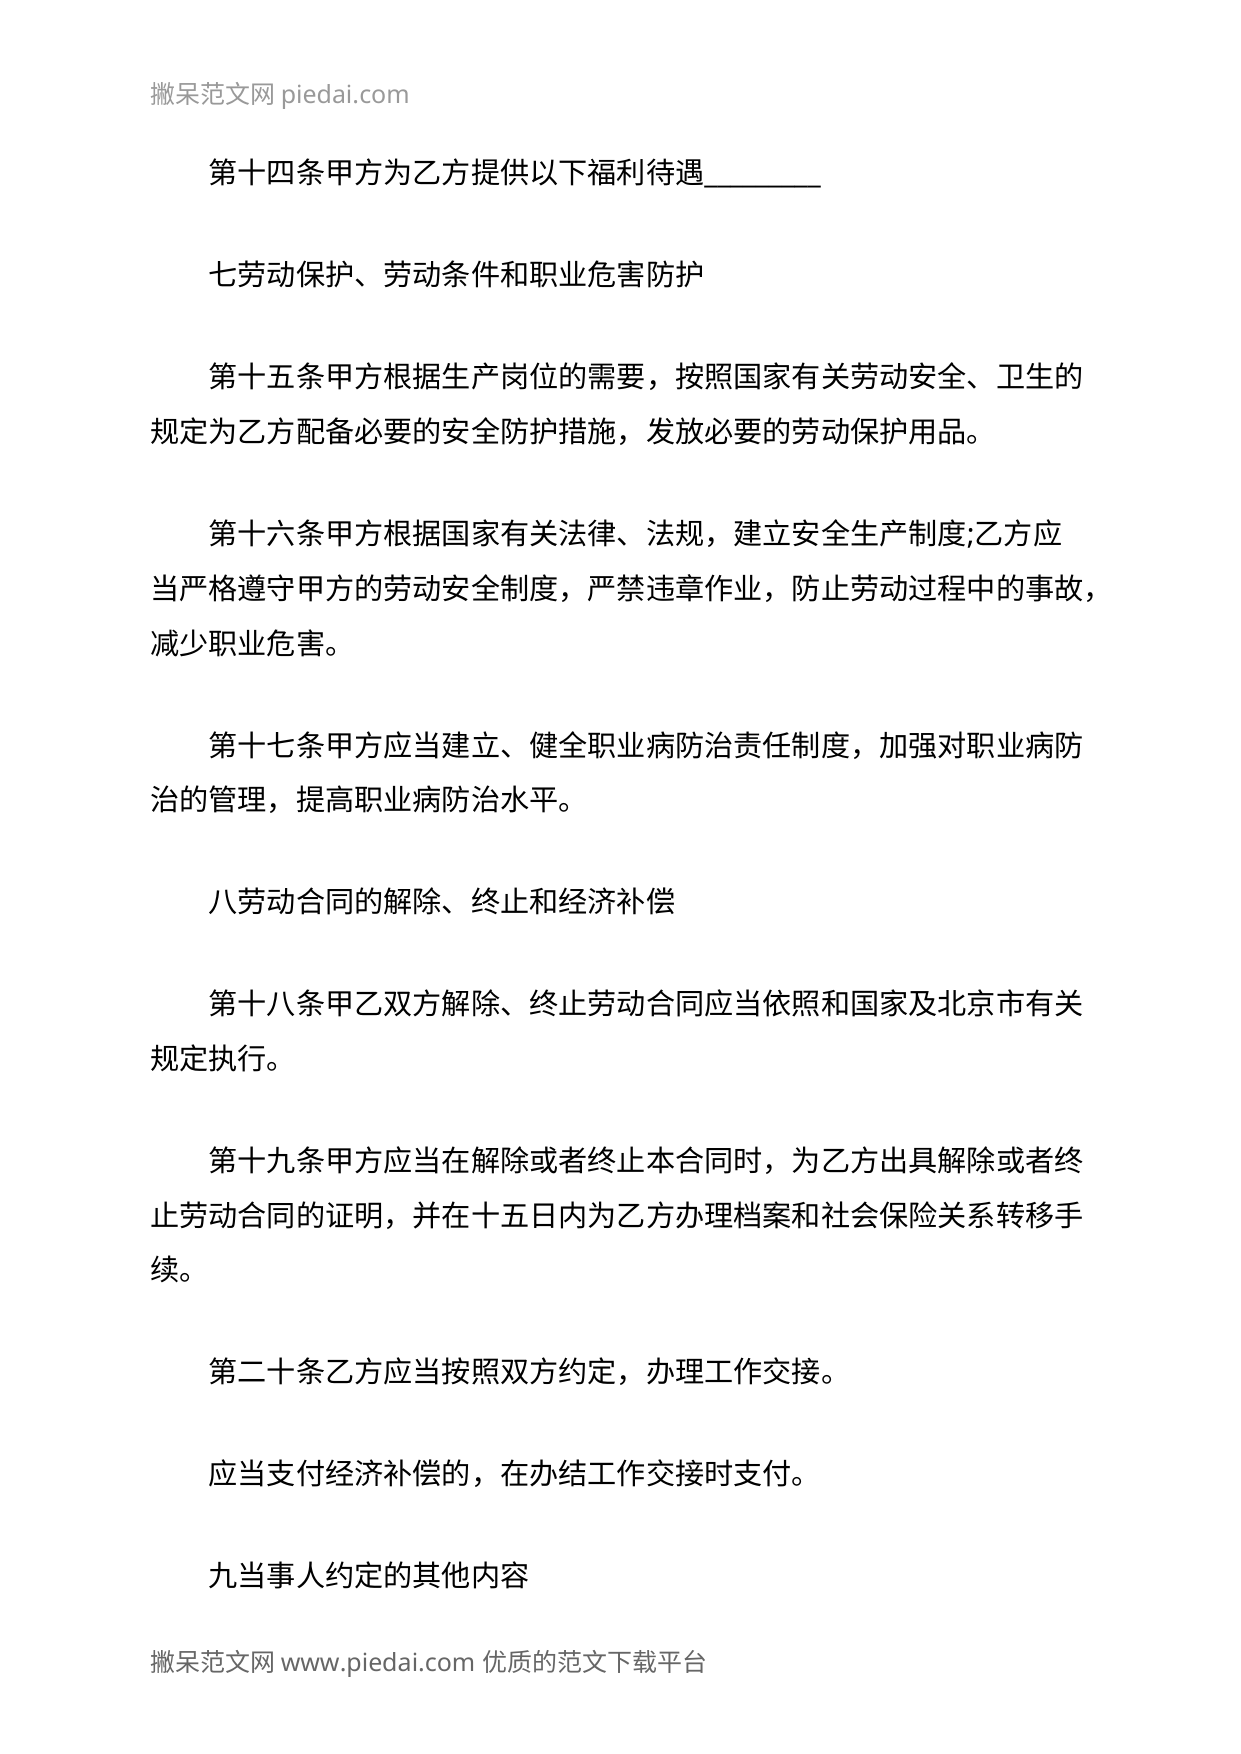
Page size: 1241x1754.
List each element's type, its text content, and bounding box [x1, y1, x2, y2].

text 第十六条甲方根据国家有关法律、法规，建立安全生产制度;乙方应当严格遵守甲方的劳动安全制度，严禁违章作业，防止劳动过程中的事故，减少职业危害。 [150, 510, 1090, 663]
text 七劳动保护、劳动条件和职业危害防护 [150, 252, 1090, 294]
text 第十五条甲方根据生产岗位的需要，按照国家有关劳动安全、卫生的规定为乙方配备必要的安全防护措施，发放必要的劳动保护用品。 [150, 354, 1090, 451]
text 八劳动合同的解除、终止和经济补偿 [150, 879, 1090, 921]
text 第十八条甲乙双方解除、终止劳动合同应当依照和国家及北京市有关规定执行。 [150, 981, 1090, 1078]
text 第二十条乙方应当按照双方约定，办理工作交接。 [150, 1349, 1090, 1391]
text 第十七条甲方应当建立、健全职业病防治责任制度，加强对职业病防治的管理，提高职业病防治水平。 [150, 722, 1090, 819]
text 第十四条甲方为乙方提供以下福利待遇_________ [150, 150, 1090, 192]
text 九当事人约定的其他内容 [150, 1552, 1090, 1594]
text 第十九条甲方应当在解除或者终止本合同时，为乙方出具解除或者终止劳动合同的证明，并在十五日内为乙方办理档案和社会保险关系转移手续。 [150, 1137, 1090, 1289]
text 应当支付经济补偿的，在办结工作交接时支付。 [150, 1451, 1090, 1493]
